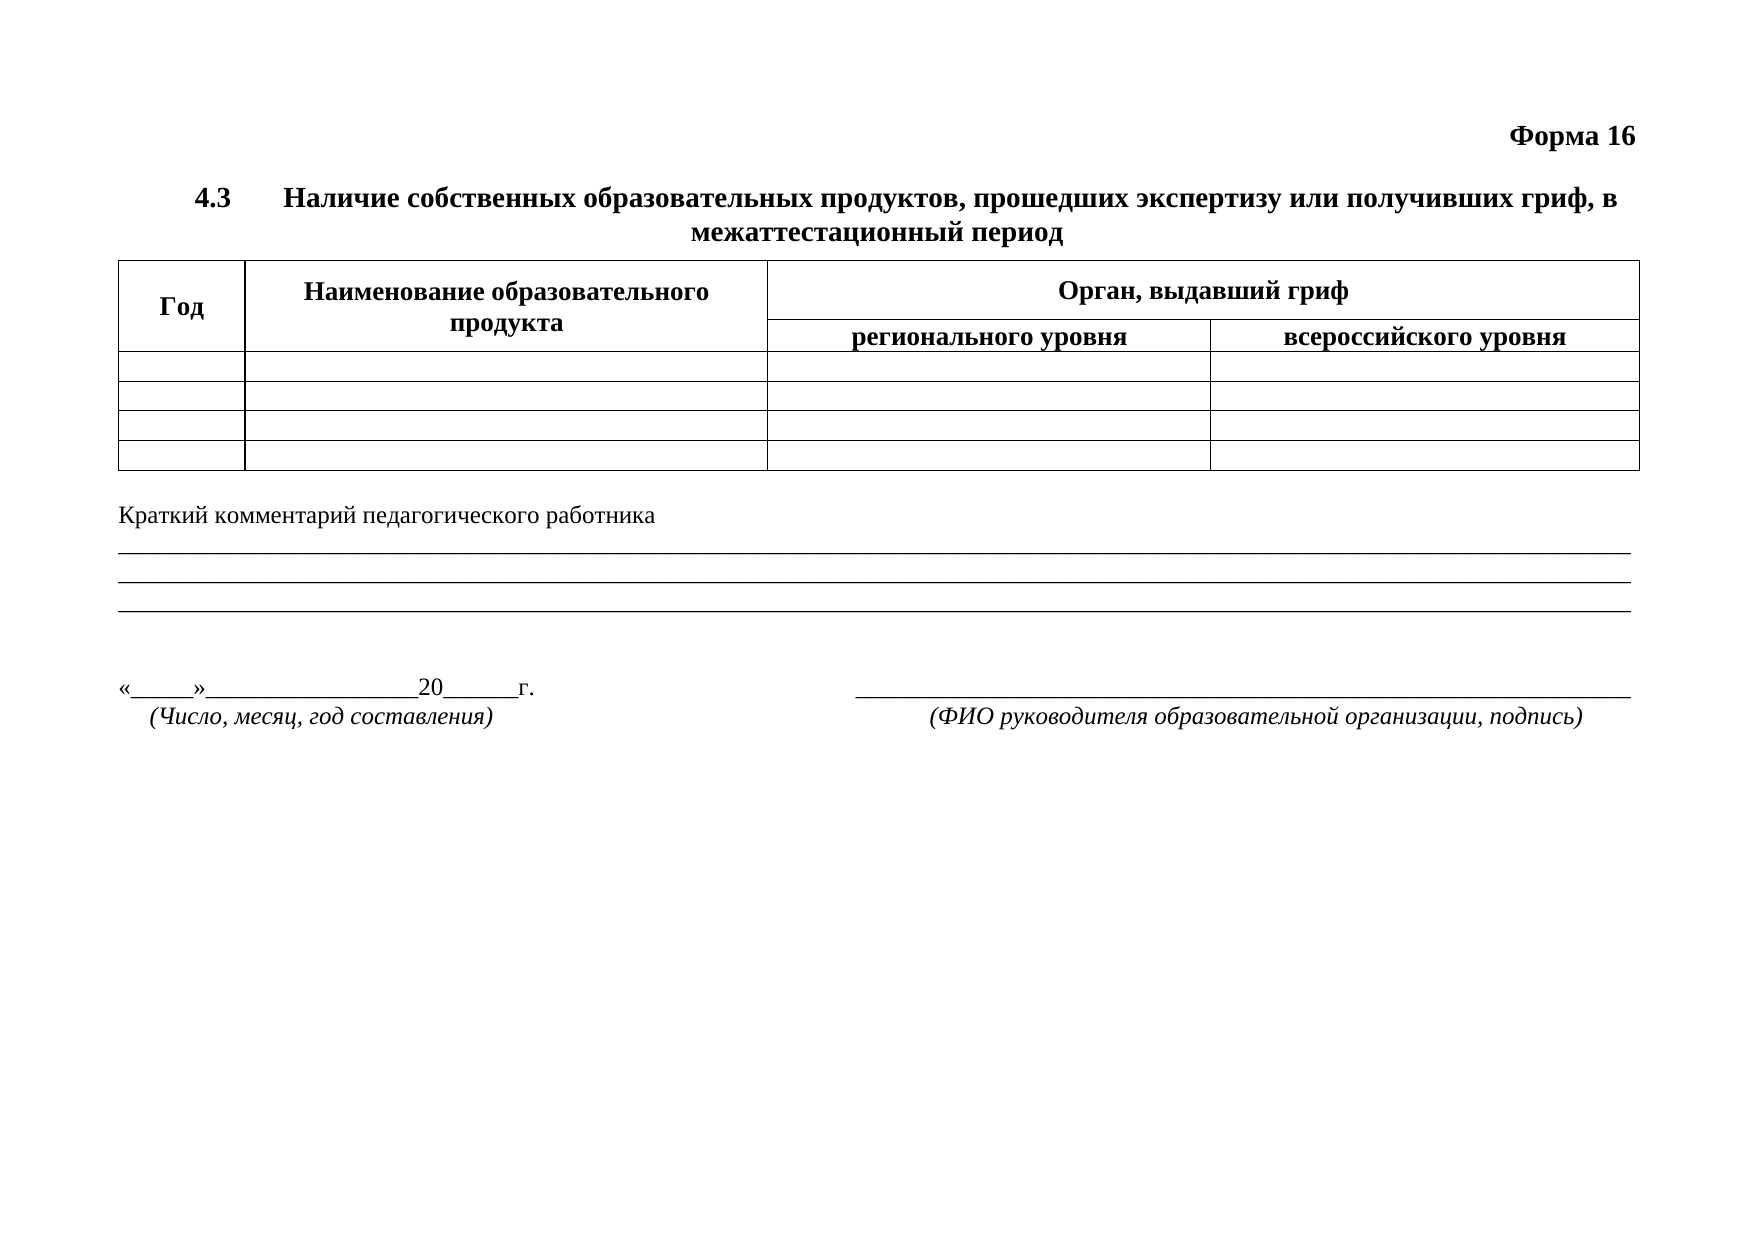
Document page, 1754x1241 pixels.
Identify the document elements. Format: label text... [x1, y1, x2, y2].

table_cell [119, 411, 244, 440]
table_cell [768, 441, 1210, 470]
text (Число, месяц, год составления) (ФИО руководителя образовательной организации, подпись) [118, 701, 1636, 730]
text Форма 16 [118, 118, 1636, 152]
table_cell [1211, 352, 1639, 381]
table_header Год [119, 261, 244, 351]
text 4.3 Наличие собственных образовательных продуктов, прошедших экспертизу или получивших гриф, в межаттестационный период [118, 180, 1636, 247]
table_cell [119, 352, 244, 381]
table_cell [246, 411, 767, 440]
table_cell [768, 382, 1210, 410]
table_cell [246, 382, 767, 410]
table_cell [768, 352, 1210, 381]
table_cell [119, 382, 244, 410]
table_cell всероссийского уровня [1211, 320, 1639, 351]
table_header Наименование образовательного продукта [246, 261, 767, 351]
table_cell [768, 411, 1210, 440]
table_cell [119, 441, 244, 470]
table_cell [246, 441, 767, 470]
text Краткий комментарий педагогического работника ___________________________________________________________________________________________________________________________________________________________________________________________________________________________________________________________________________________________________________________________________________________________________________ [118, 500, 1636, 615]
table_header Орган, выдавший гриф [768, 261, 1639, 318]
table_cell регионального уровня [768, 320, 1210, 351]
table_cell [1211, 411, 1639, 440]
table_cell [246, 352, 767, 381]
text «_____»_________________20______г. ______________________________________________________________ [118, 672, 1636, 701]
table_cell [1211, 382, 1639, 410]
table_cell [1211, 441, 1639, 470]
